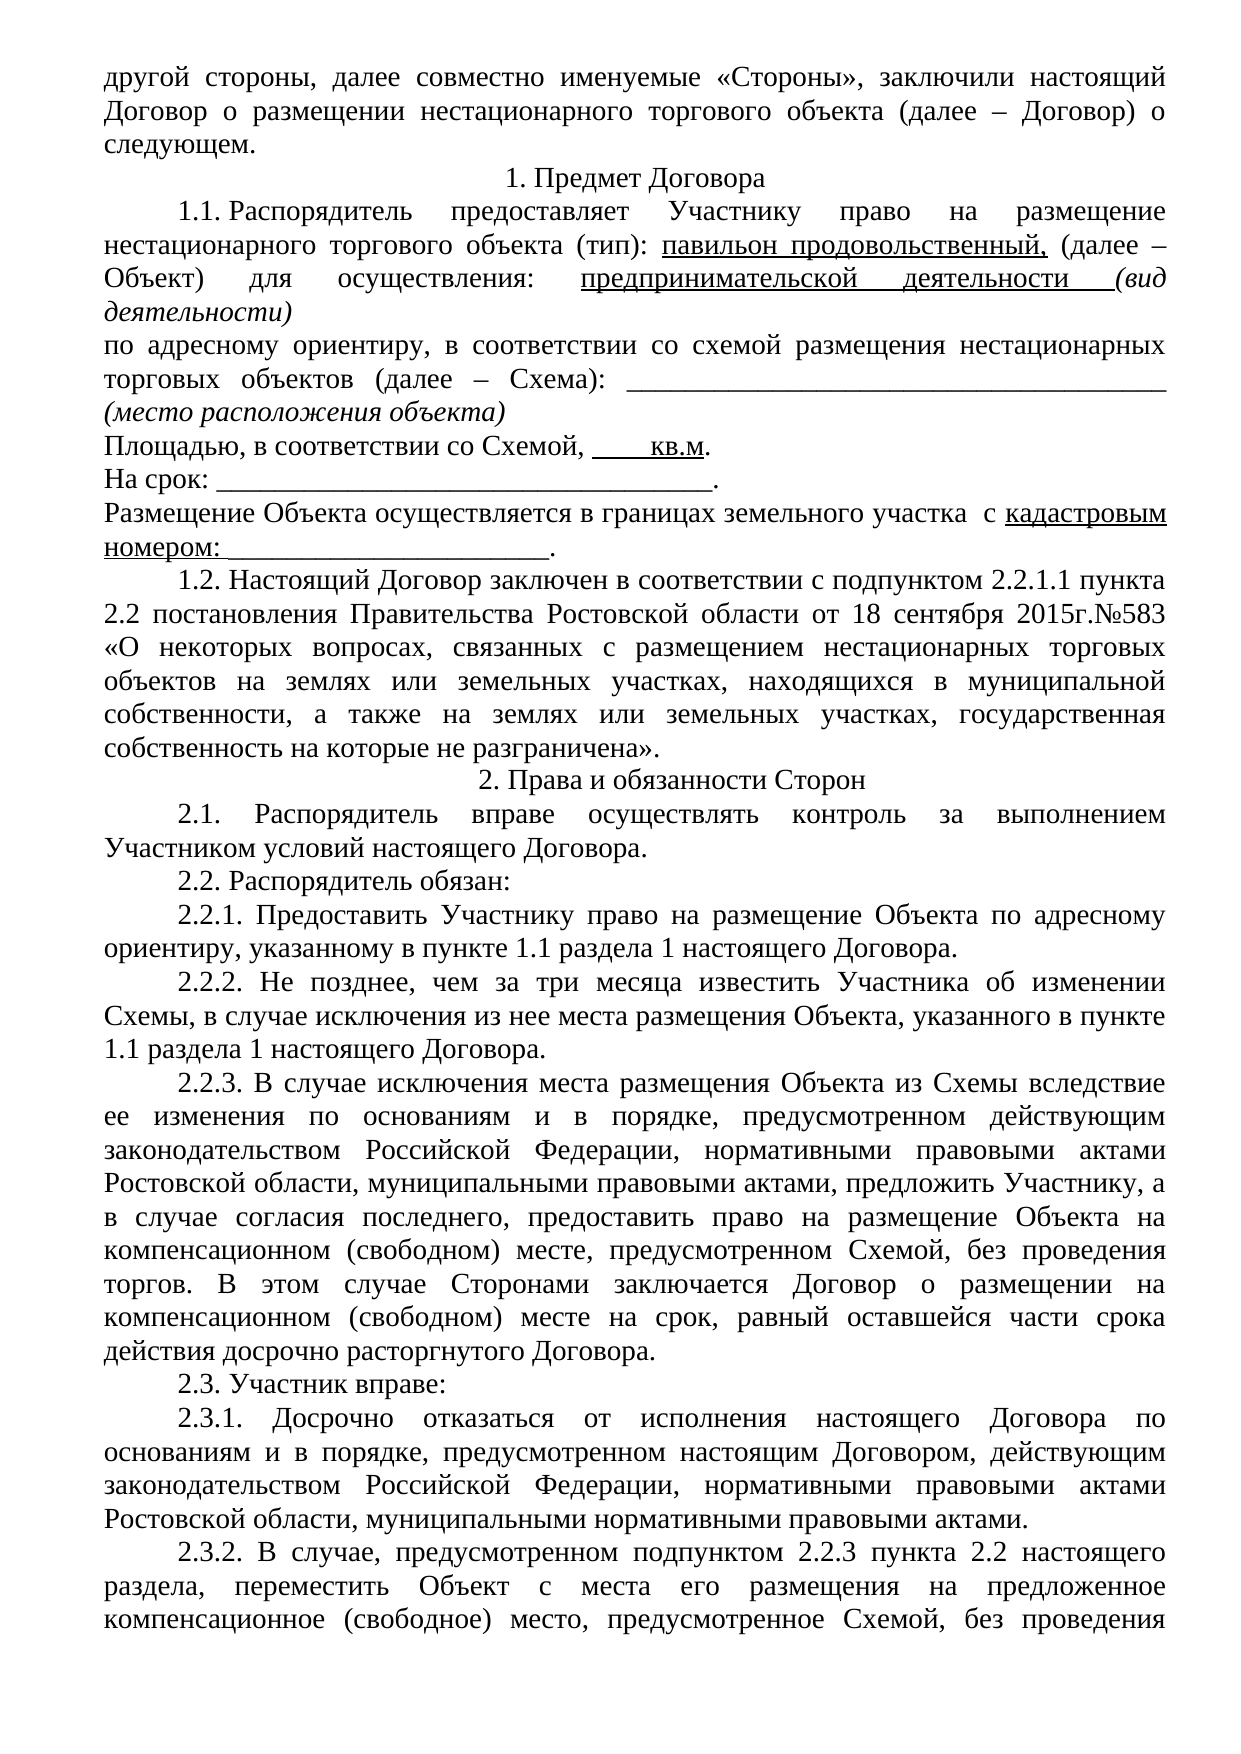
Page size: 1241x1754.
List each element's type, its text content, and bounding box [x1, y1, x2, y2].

text Площадью, в соответствии со Схемой, кв.м. [103, 428, 1167, 462]
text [103, 59, 1167, 160]
text 1. Предмет Договора [103, 160, 1167, 193]
text 2.1. Распорядитель вправе осуществлять контроль за выполнением Участником условий настоящего Договора. [103, 796, 1167, 863]
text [103, 1534, 1167, 1635]
text 2.2.3. В случае исключения места размещения Объекта из Схемы вследствие ее изменения по основаниям и в порядке, предусмотренном действующим законодательством Российской Федерации, нормативными правовыми актами Ростовской области, муниципальными правовыми актами, предложить Участнику, а в случае согласия последнего, предоставить право на размещение Объекта на компенсационном (свободном) месте, предусмотренном Схемой, без проведения торгов. В этом случае Сторонами заключается Договор о размещении на компенсационном (свободном) месте на срок, равный оставшейся части срока действия досрочно расторгнутого Договора. [103, 1065, 1167, 1367]
text 1.1. Распорядитель предоставляет Участнику право на размещение нестационарного торгового объекта (тип): павильон продовольственный, (далее – Объект) для осуществления: предпринимательской деятельности (вид деятельности) [103, 193, 1167, 327]
text 2.3.1. Досрочно отказаться от исполнения настоящего Договора по основаниям и в порядке, предусмотренном настоящим Договором, действующим законодательством Российской Федерации, нормативными правовыми актами Ростовской области, муниципальными нормативными правовыми актами. [103, 1400, 1167, 1534]
text 2.3. Участник вправе: [103, 1367, 1167, 1400]
text 2.2. Распорядитель обязан: [103, 863, 1167, 897]
text 2. Права и обязанности Сторон [103, 763, 1167, 796]
text На срок: __________________________________. [103, 462, 1167, 495]
text Размещение Объекта осуществляется в границах земельного участка с кадастровым номером: ______________________. [103, 495, 1167, 562]
text 2.2.1. Предоставить Участнику право на размещение Объекта по адресному ориентиру, указанному в пункте 1.1 раздела 1 настоящего Договора. [103, 897, 1167, 964]
text по адресному ориентиру, в соответствии со схемой размещения нестационарных торговых объектов (далее – Схема): _____________________________________ (место расположения объекта) [103, 327, 1167, 428]
text 1.2. Настоящий Договор заключен в соответствии с подпунктом 2.2.1.1 пункта 2.2 постановления Правительства Ростовской области от 18 сентября 2015г.№583 «О некоторых вопросах, связанных с размещением нестационарных торговых объектов на землях или земельных участках, находящихся в муниципальной собственности, а также на землях или земельных участках, государственная собственность на которые не разграничена». [103, 562, 1167, 763]
text 2.2.2. Не позднее, чем за три месяца известить Участника об изменении Схемы, в случае исключения из нее места размещения Объекта, указанного в пункте 1.1 раздела 1 настоящего Договора. [103, 964, 1167, 1065]
